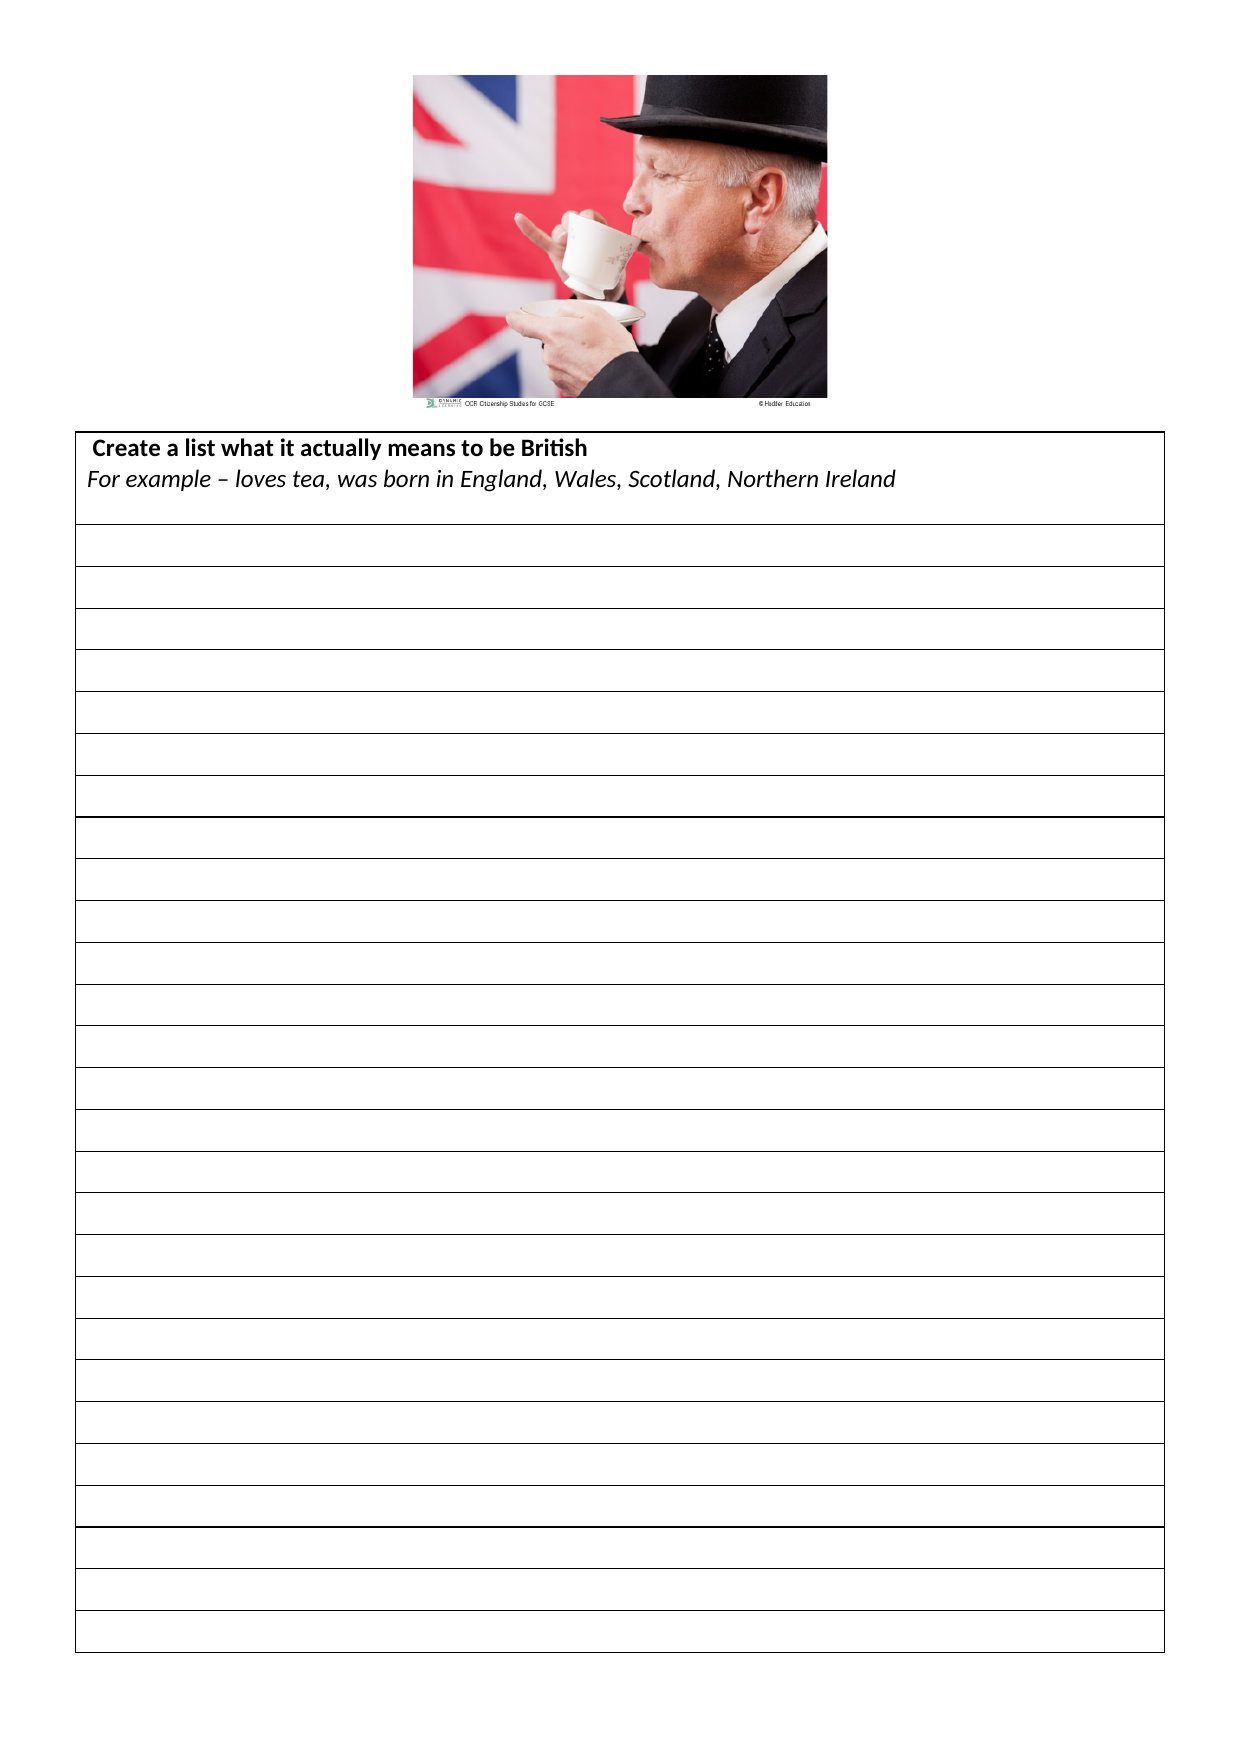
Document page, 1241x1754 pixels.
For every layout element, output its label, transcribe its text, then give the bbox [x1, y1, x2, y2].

table_header Create a list what it actually means to be British For example – loves tea, was born in England, Wales, Scotland, Northern Ireland [76, 433, 1164, 524]
table_cell [76, 901, 1164, 942]
table_cell [76, 1152, 1164, 1192]
table_cell [76, 1068, 1164, 1109]
table_cell [76, 734, 1164, 774]
table_cell [76, 1611, 1164, 1652]
table_cell [76, 1486, 1164, 1526]
table_cell [76, 1402, 1164, 1443]
table_cell [76, 1110, 1164, 1151]
table_cell [76, 1360, 1164, 1401]
table_cell [76, 776, 1164, 816]
table_cell [76, 1193, 1164, 1234]
table_cell [76, 650, 1164, 691]
picture [412, 75, 828, 413]
table_cell [76, 1319, 1164, 1359]
table_cell [76, 859, 1164, 900]
table_cell [76, 1528, 1164, 1568]
table_cell [76, 1277, 1164, 1318]
table_cell [76, 985, 1164, 1025]
table_cell [76, 525, 1164, 566]
table_cell [76, 1569, 1164, 1610]
table_cell [76, 1235, 1164, 1276]
table_cell [76, 567, 1164, 607]
table_cell [76, 1026, 1164, 1067]
table_cell [76, 818, 1164, 858]
table_cell [76, 609, 1164, 649]
table_cell [76, 943, 1164, 983]
table_cell [76, 692, 1164, 733]
table_cell [76, 1444, 1164, 1485]
